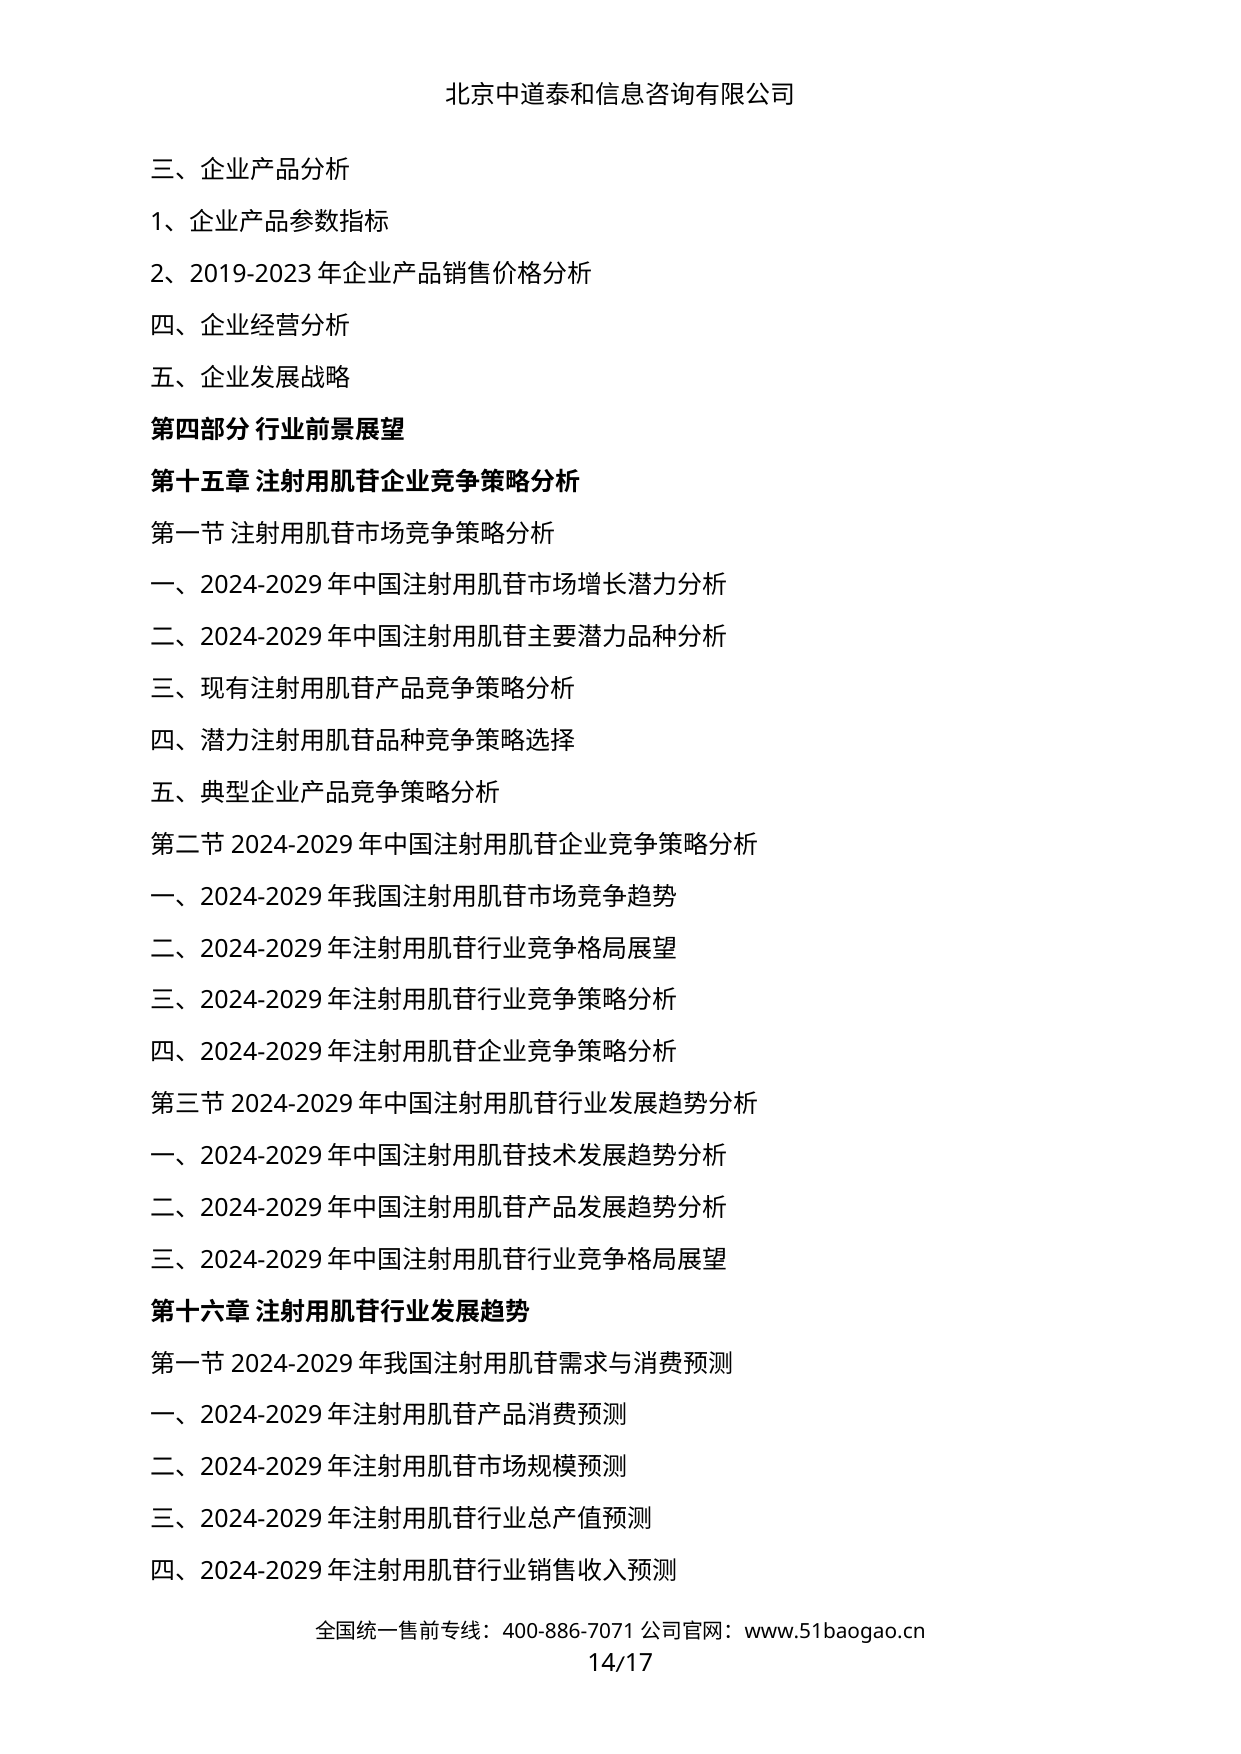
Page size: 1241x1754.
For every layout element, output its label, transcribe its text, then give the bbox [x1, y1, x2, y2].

text 二、2024-2029年中国注射用肌苷主要潜力品种分析 [150, 617, 1090, 653]
text 三、2024-2029年注射用肌苷行业竞争策略分析 [150, 980, 1090, 1016]
text 一、2024-2029年注射用肌苷产品消费预测 [150, 1395, 1090, 1431]
text 二、2024-2029年注射用肌苷行业竞争格局展望 [150, 928, 1090, 964]
text 2、2019-2023年企业产品销售价格分析 [150, 254, 1090, 290]
text 三、现有注射用肌苷产品竞争策略分析 [150, 669, 1090, 705]
text 一、2024-2029年我国注射用肌苷市场竞争趋势 [150, 876, 1090, 912]
text 三、2024-2029年中国注射用肌苷行业竞争格局展望 [150, 1239, 1090, 1276]
text 三、企业产品分析 [150, 150, 1090, 186]
text 三、2024-2029年注射用肌苷行业总产值预测 [150, 1499, 1090, 1535]
text 四、2024-2029年注射用肌苷企业竞争策略分析 [150, 1032, 1090, 1068]
text 一、2024-2029年中国注射用肌苷市场增长潜力分析 [150, 565, 1090, 601]
text 第一节 注射用肌苷市场竞争策略分析 [150, 513, 1090, 549]
text 第一节 2024-2029年我国注射用肌苷需求与消费预测 [150, 1343, 1090, 1379]
text 四、2024-2029年注射用肌苷行业销售收入预测 [150, 1551, 1090, 1587]
text 第十六章 注射用肌苷行业发展趋势 [150, 1291, 1090, 1327]
text 四、企业经营分析 [150, 306, 1090, 342]
text 第二节 2024-2029年中国注射用肌苷企业竞争策略分析 [150, 824, 1090, 861]
text 四、潜力注射用肌苷品种竞争策略选择 [150, 721, 1090, 757]
text 第三节 2024-2029年中国注射用肌苷行业发展趋势分析 [150, 1084, 1090, 1120]
text 五、典型企业产品竞争策略分析 [150, 772, 1090, 809]
text 第四部分 行业前景展望 [150, 409, 1090, 446]
text 一、2024-2029年中国注射用肌苷技术发展趋势分析 [150, 1136, 1090, 1172]
text 五、企业发展战略 [150, 357, 1090, 394]
text 二、2024-2029年注射用肌苷市场规模预测 [150, 1447, 1090, 1483]
text 二、2024-2029年中国注射用肌苷产品发展趋势分析 [150, 1187, 1090, 1224]
text 第十五章 注射用肌苷企业竞争策略分析 [150, 461, 1090, 497]
text 1、企业产品参数指标 [150, 202, 1090, 238]
